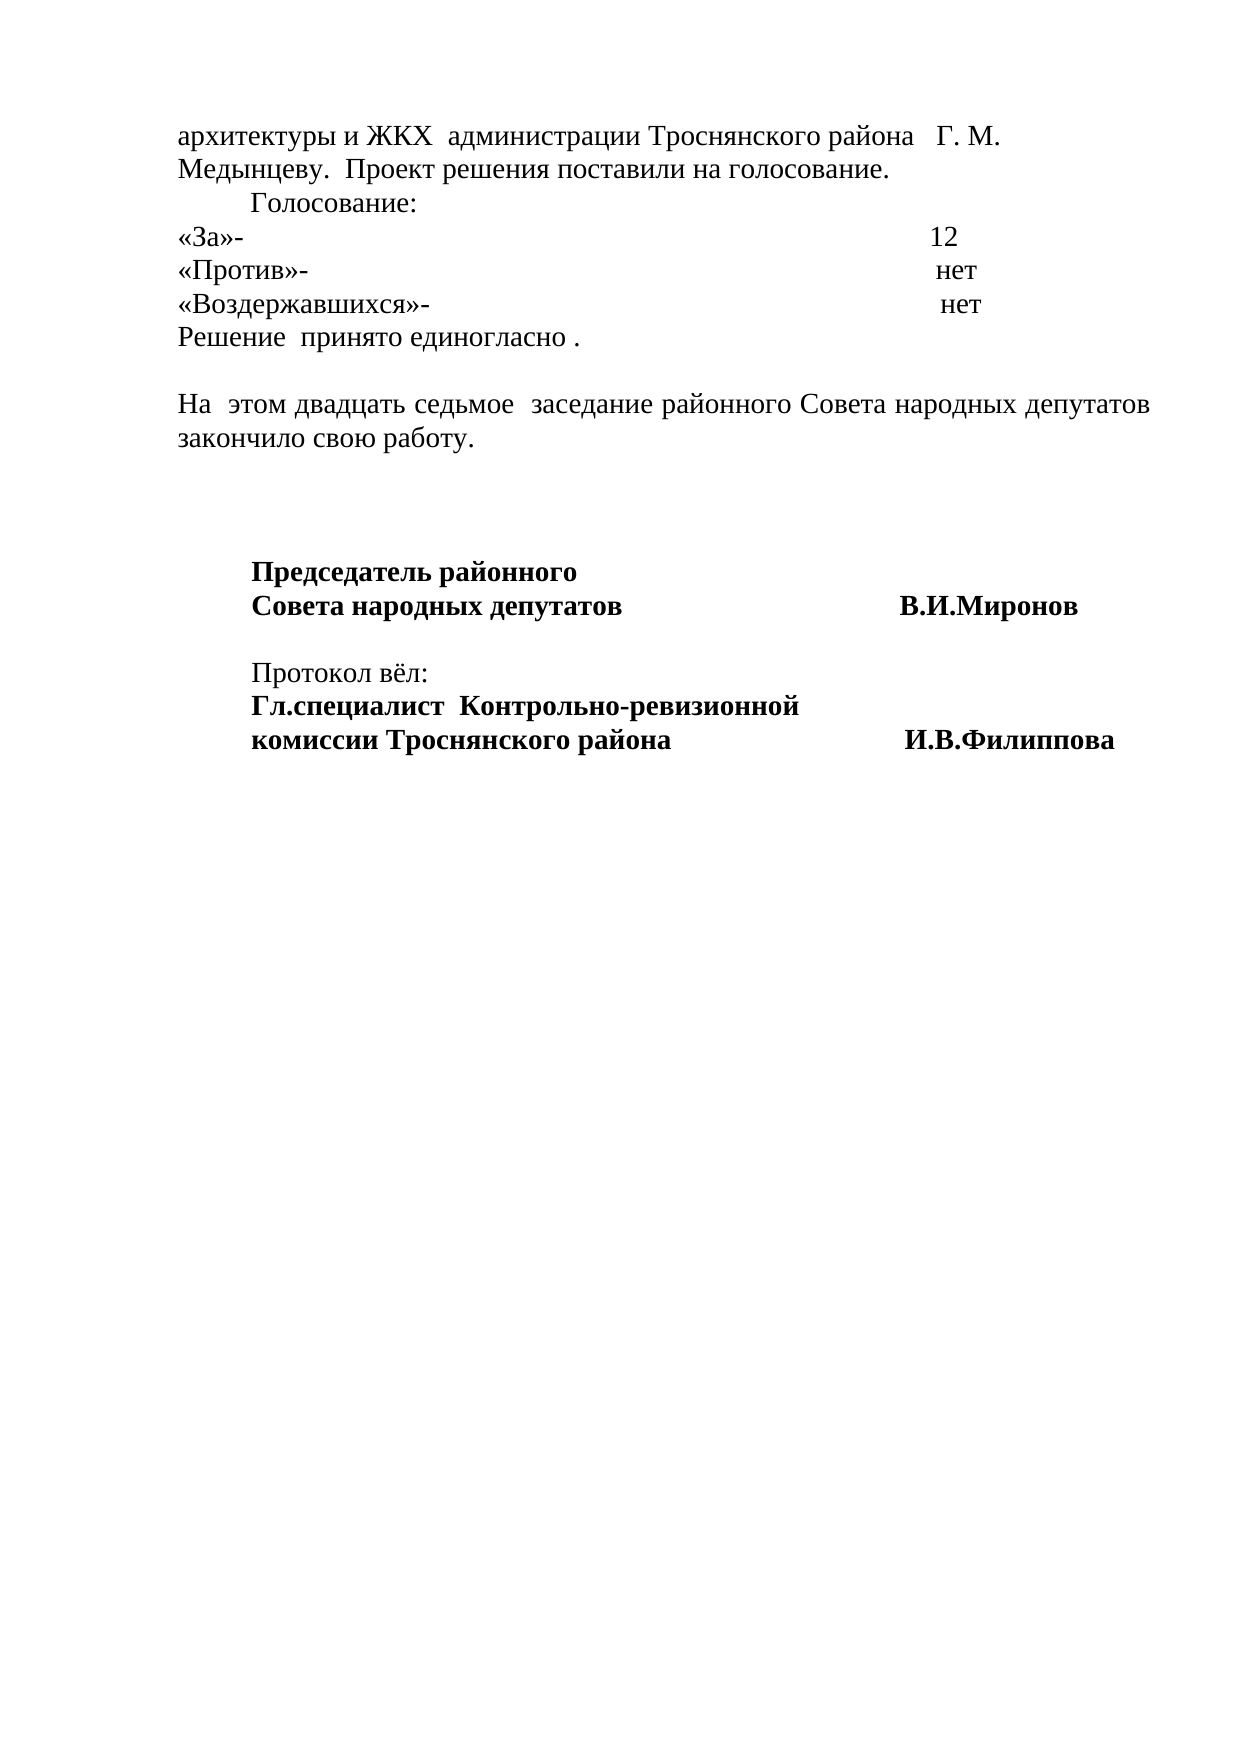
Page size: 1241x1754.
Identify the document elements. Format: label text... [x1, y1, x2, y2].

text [177, 118, 1152, 185]
text Протокол вёл: [177, 655, 1152, 688]
text Гл.специалист Контрольно-ревизионной [177, 688, 1152, 722]
text «Воздержавшихся»- нет [177, 286, 1152, 319]
text Решение принято единогласно . [177, 319, 1152, 353]
text комиссии Троснянского района И.В.Филиппова [177, 722, 1152, 755]
text «За»- 12 [177, 219, 1152, 252]
text «Против»- нет [177, 252, 1152, 286]
text Голосование: [177, 185, 1152, 219]
text Совета народных депутатов В.И.Миронов [177, 588, 1152, 621]
text Председатель районного [177, 554, 1152, 588]
text На этом двадцать седьмое заседание районного Совета народных депутатов закончило свою работу. [177, 386, 1152, 453]
